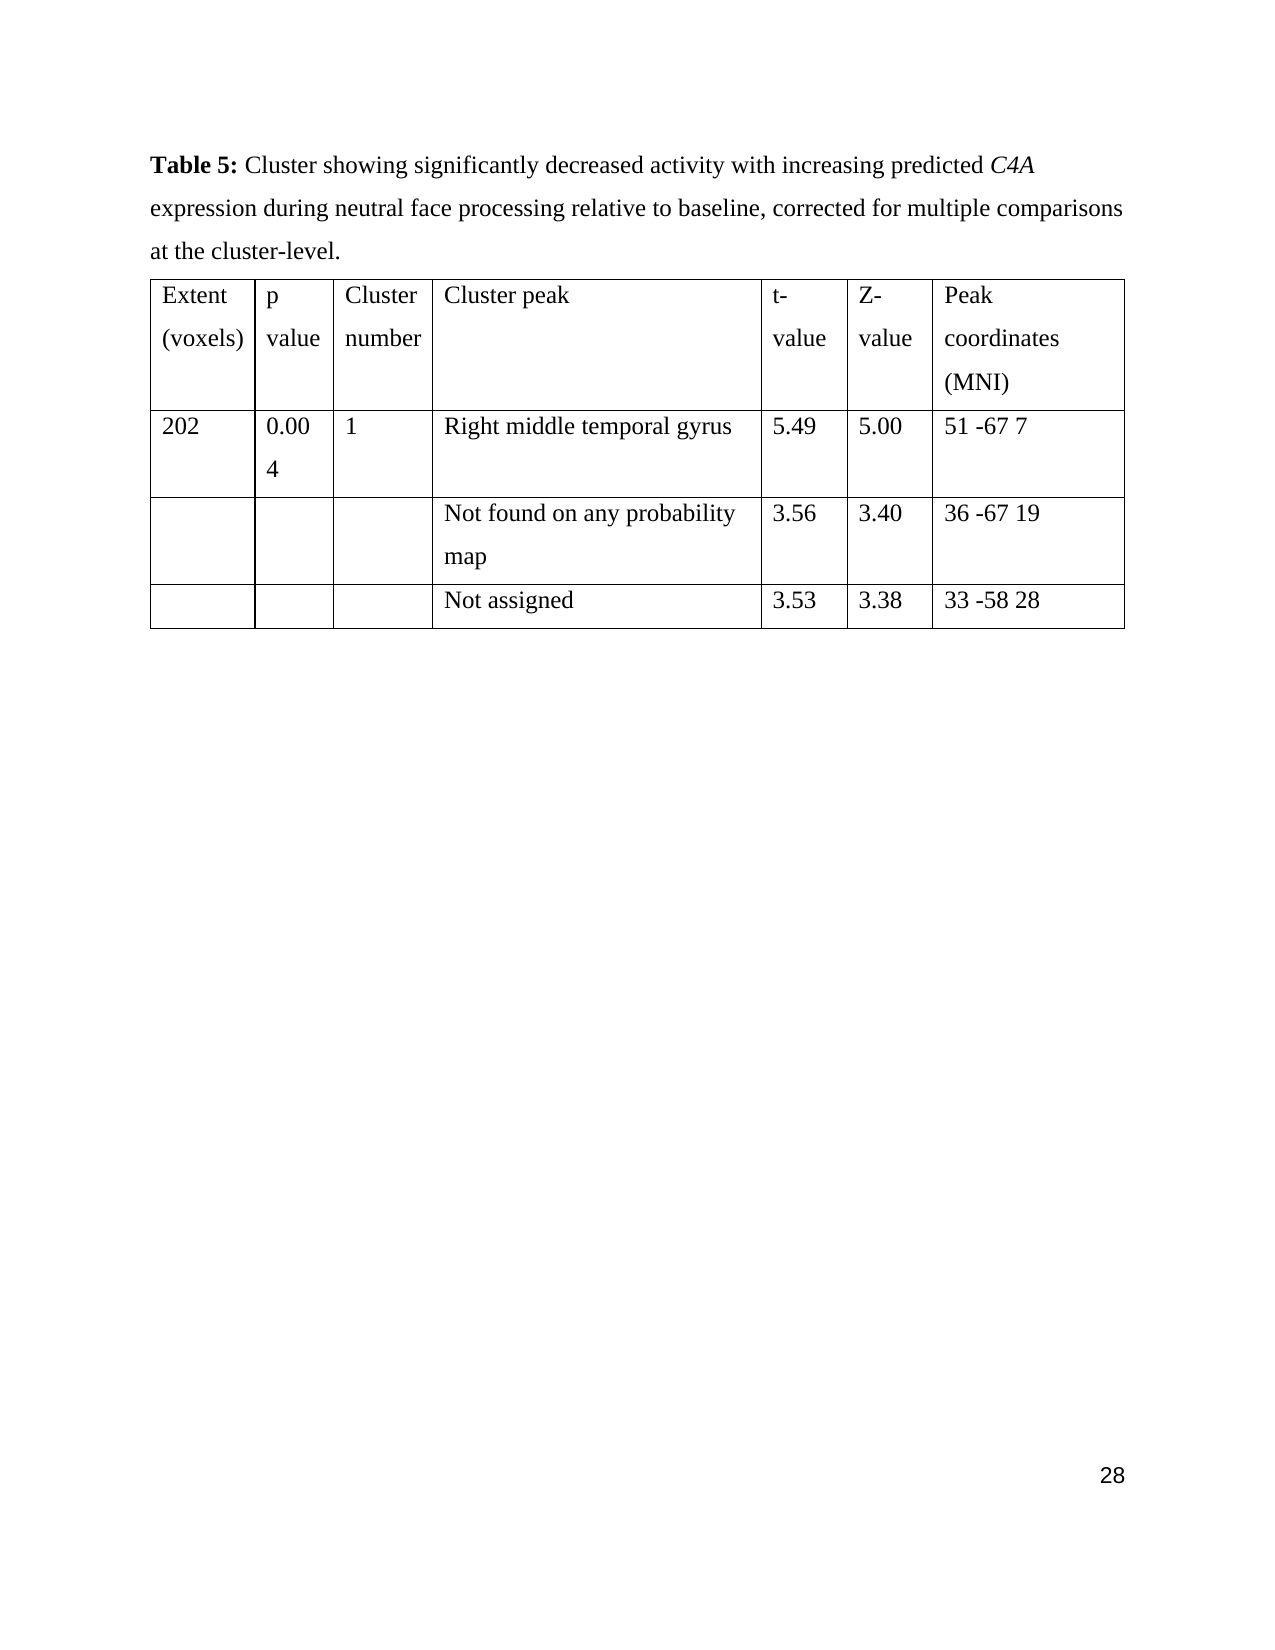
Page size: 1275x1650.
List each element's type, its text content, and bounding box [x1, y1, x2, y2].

table_cell Not assigned [433, 585, 761, 628]
table_cell 3.38 [848, 585, 932, 628]
table_header p value [256, 280, 333, 410]
table_header Cluster peak [433, 280, 761, 410]
table_cell 3.56 [762, 498, 847, 584]
table_cell [256, 585, 333, 628]
table_cell 5.49 [762, 411, 847, 497]
table_header t-value [762, 280, 847, 410]
table_cell 33 -58 28 [933, 585, 1124, 628]
table_cell [334, 585, 432, 628]
table_header Z-value [848, 280, 932, 410]
table_cell 1 [334, 411, 432, 497]
table_cell 3.53 [762, 585, 847, 628]
table_header Extent (voxels) [151, 280, 254, 410]
table_cell Right middle temporal gyrus [433, 411, 761, 497]
table_cell 36 -67 19 [933, 498, 1124, 584]
text Table 5: Cluster showing significantly decreased activity with increasing predicted C4A expression during neutral face processing relative to baseline, corrected for multiple comparisons at the cluster-level. [150, 150, 1125, 265]
table_cell [151, 585, 254, 628]
table_header Cluster number [334, 280, 432, 410]
table_cell 51 -67 7 [933, 411, 1124, 497]
table_cell 202 [151, 411, 254, 497]
table_cell Not found on any probability map [433, 498, 761, 584]
table_cell [334, 498, 432, 584]
table_cell [151, 498, 254, 584]
table_header Peak coordinates (MNI) [933, 280, 1124, 410]
table_cell 0.004 [256, 411, 333, 497]
table_cell [256, 498, 333, 584]
table_cell 3.40 [848, 498, 932, 584]
table_cell 5.00 [848, 411, 932, 497]
